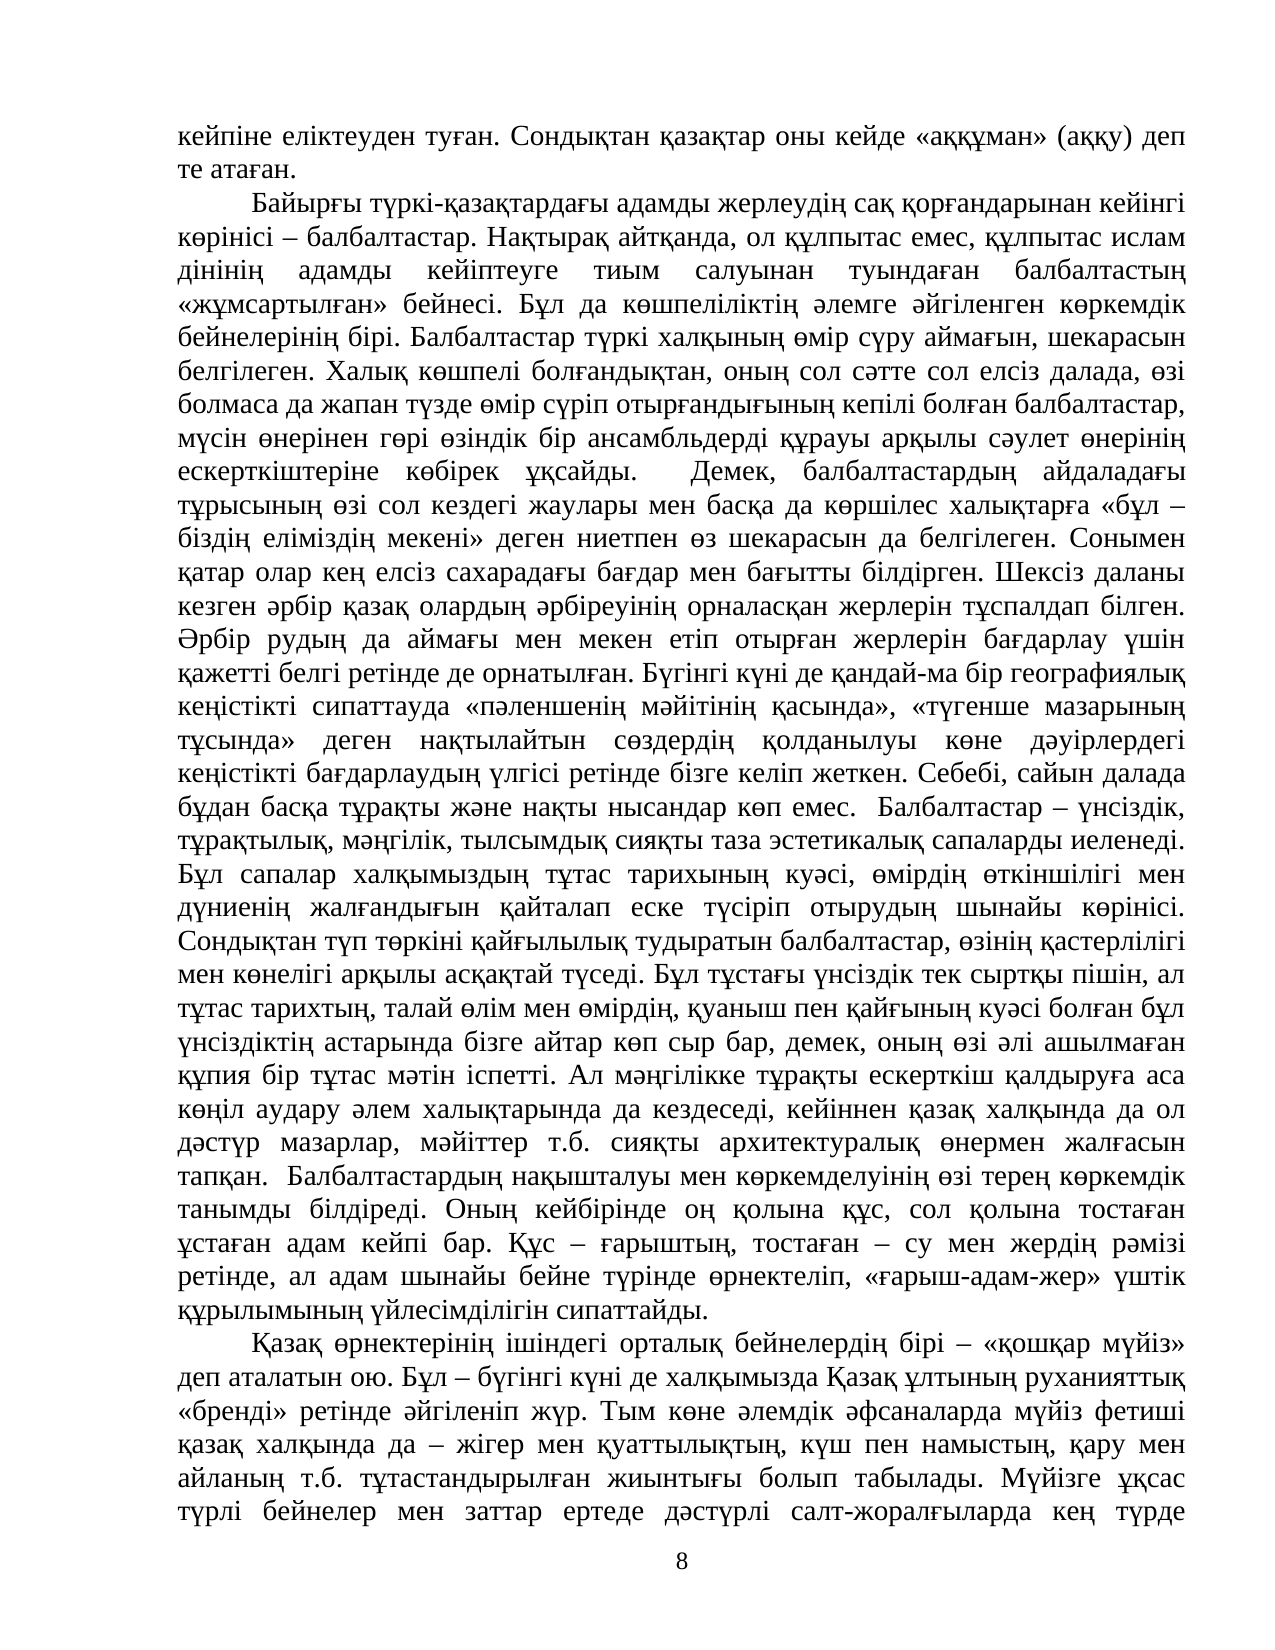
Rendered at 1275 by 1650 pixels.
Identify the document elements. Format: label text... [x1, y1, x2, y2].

text Байырғы түркі-қазақтардағы адамды жерлеудің сақ қорғандарынан кейінгі көрінісі – балбалтастар. Нақтырақ айтқанда, ол құлпытас емес, құлпытас ислам дінінің адамды кейіптеуге тиым салуынан туындаған балбалтастың «жұмсартылған» бейнесі. Бұл да көшпеліліктің әлемге әйгіленген көркемдік бейнелерінің бірі. Балбалтастар түркі халқының өмір сүру аймағын, шекарасын белгілеген. Халық көшпелі болғандықтан, оның сол сәтте сол елсіз далада, өзі болмаса да жапан түзде өмір сүріп отырғандығының кепілі болған балбалтастар, мүсін өнерінен гөрі өзіндік бір ансамбльдерді құрауы арқылы сәулет өнерінің ескерткіштеріне көбірек ұқсайды. Демек, балбалтастардың айдаладағы тұрысының өзі сол кездегі жаулары мен басқа да көршілес халықтарға «бұл – біздің еліміздің мекені» деген ниетпен өз шекарасын да белгілеген. Сонымен қатар олар кең елсіз сахарадағы бағдар мен бағытты білдірген. Шексіз даланы кезген әрбір қазақ олардың әрбіреуінің орналасқан жерлерін тұспалдап білген. Әрбір рудың да аймағы мен мекен етіп отырған жерлерін бағдарлау үшін қажетті белгі ретінде де орнатылған. Бүгінгі күні де қандай-ма бір географиялық кеңістікті сипаттауда «пәленшенің мәйітінің қасында», «түгенше мазарының тұсында» деген нақтылайтын сөздердің қолданылуы көне дәуірлердегі кеңістікті бағдарлаудың үлгісі ретінде бізге келіп жеткен. Себебі, сайын далада бұдан басқа тұрақты және нақты нысандар көп емес. Балбалтастар – үнсіздік, тұрақтылық, мәңгілік, тылсымдық сияқты таза эстетикалық сапаларды иеленеді. Бұл сапалар халқымыздың тұтас тарихының куәсі, өмірдің өткіншілігі мен дүниенің жалғандығын қайталап еске түсіріп отырудың шынайы көрінісі. Сондықтан түп төркіні қайғылылық тудыратын балбалтастар, өзінің қастерлілігі мен көнелігі арқылы асқақтай түседі. Бұл тұстағы үнсіздік тек сыртқы пішін, ал тұтас тарихтың, талай өлім мен өмірдің, қуаныш пен қайғының куәсі болған бұл үнсіздіктің астарында бізге айтар көп сыр бар, демек, оның өзі әлі ашылмаған құпия бір тұтас мәтін іспетті. Ал мәңгілікке тұрақты ескерткіш қалдыруға аса көңіл аудару әлем халықтарында да кездеседі, кейіннен қазақ халқында да ол дәстүр мазарлар, мәйіттер т.б. сияқты архитектуралық өнермен жалғасын тапқан. Балбалтастардың нақышталуы мен көркемделуінің өзі терең көркемдік танымды білдіреді. Оның кейбірінде оң қолына құс, сол қолына тостаған ұстаған адам кейпі бар. Құс – ғарыштың, тостаған – су мен жердің рәмізі ретінде, ал адам шынайы бейне түрінде өрнектеліп, «ғарыш-адам-жер» үштік құрылымының үйлесімділігін сипаттайды. [177, 185, 1186, 1326]
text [177, 118, 1186, 185]
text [177, 1326, 1186, 1527]
